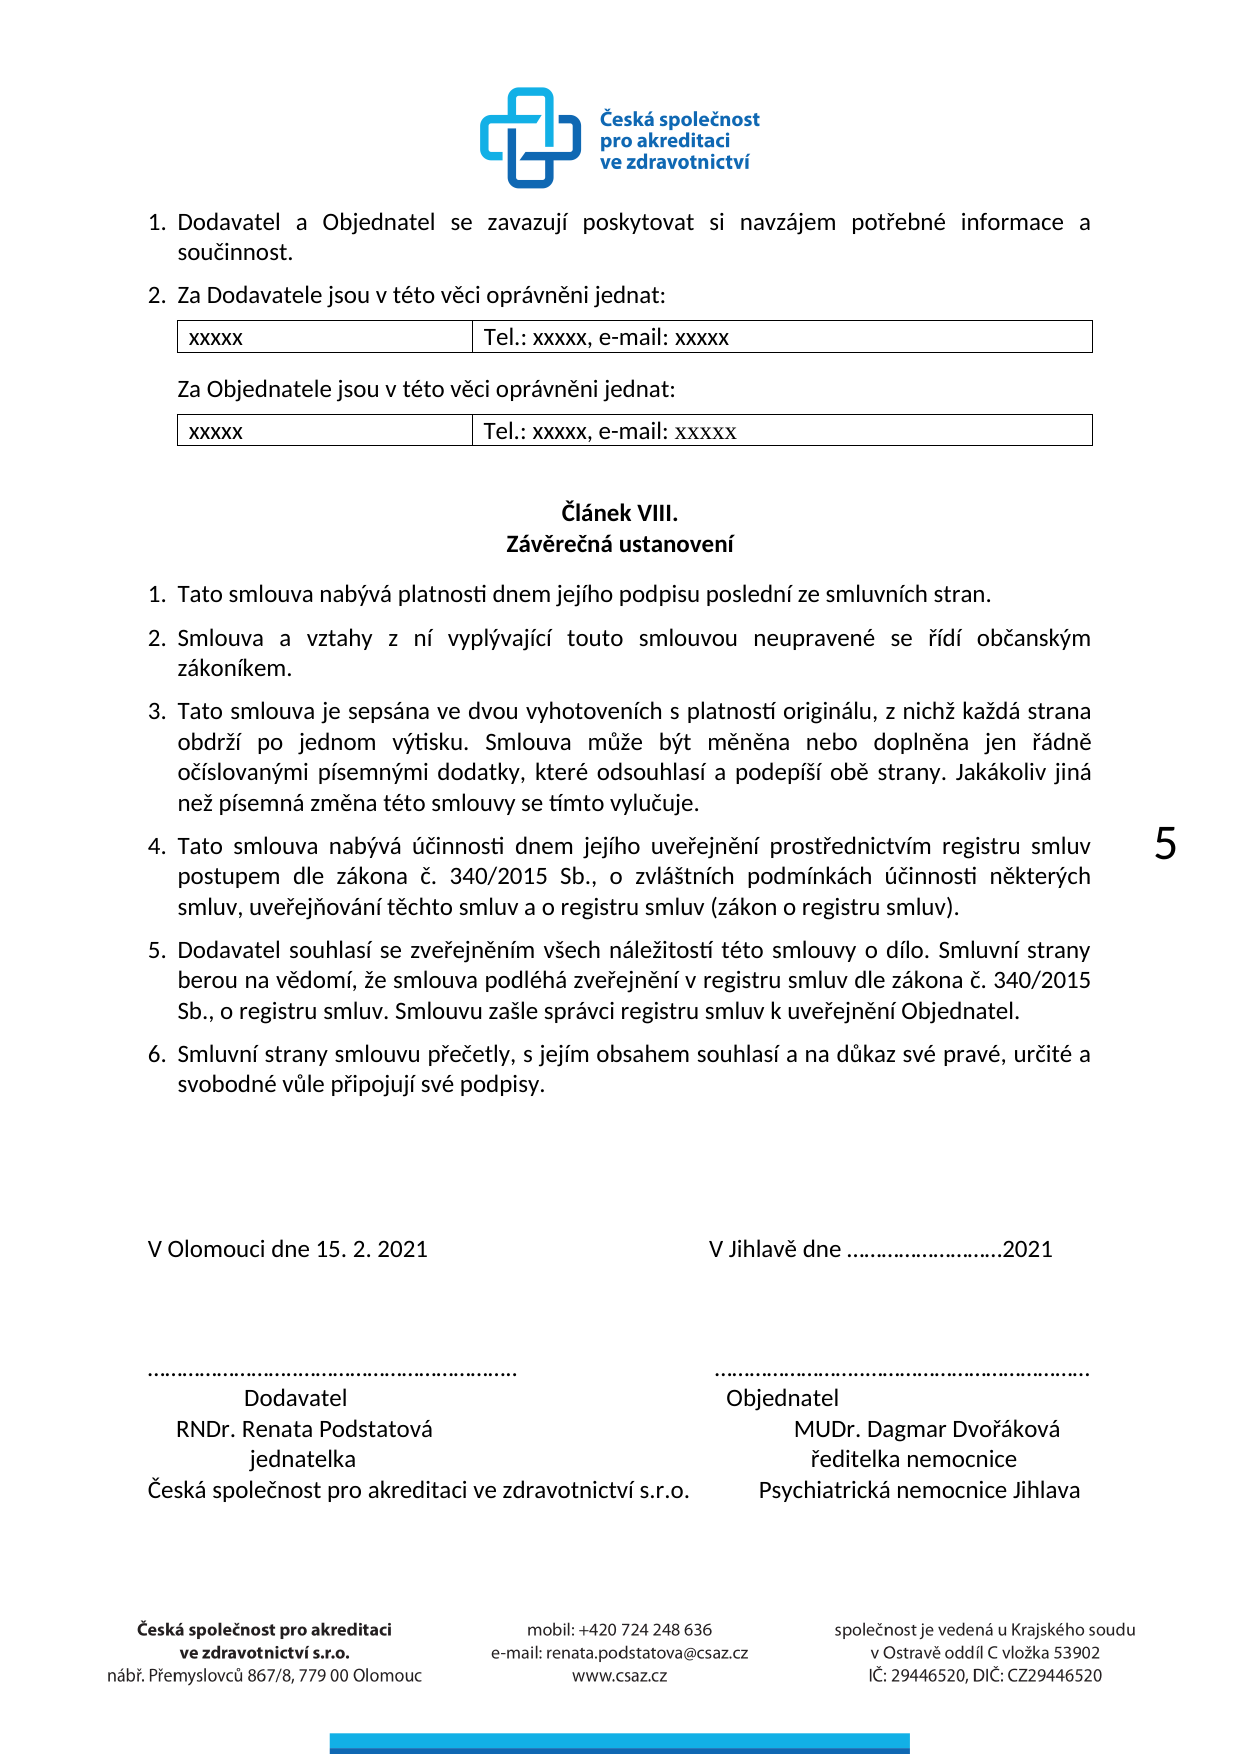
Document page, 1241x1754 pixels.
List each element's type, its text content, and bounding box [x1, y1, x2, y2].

list Tato smlouva nabývá účinnosti dnem jejího uveřejnění prostřednictvím registru smluv postupem dle zákona č. 340/2015 Sb., o zvláštních podmínkách účinnosti některých smluv, uveřejňování těchto smluv a o registru smluv (zákon o registru smluv). [148, 830, 1093, 921]
text Článek VIII. [148, 497, 1093, 528]
list Dodavatel souhlasí se zveřejněním všech náležitostí této smlouvy o dílo. Smluvní strany berou na vědomí, že smlouva podléhá zveřejnění v registru smluv dle zákona č. 340/2015 Sb., o registru smluv. Smlouvu zašle správci registru smluv k uveřejnění Objednatel. [148, 934, 1093, 1025]
table_header Tel.: xxxxx, e-mail: xxxxx [473, 321, 1092, 352]
text jednatelka ředitelka nemocnice [148, 1444, 1093, 1474]
text Za Objednatele jsou v této věci oprávněni jednat: [177, 373, 1093, 404]
text Česká společnost pro akreditaci ve zdravotnictví s.r.o. Psychiatrická nemocnice Jihlava [148, 1474, 1093, 1505]
table_header xxxxx [178, 415, 472, 445]
list Za Dodavatele jsou v této věci oprávněni jednat: [148, 279, 1093, 310]
text ……………………..……………………………….. ……………………..………………………………… [148, 1352, 1093, 1383]
list Tato smlouva je sepsána ve dvou vyhotoveních s platností originálu, z nichž každá strana obdrží po jednom výtisku. Smlouva může být měněna nebo doplněna jen řádně očíslovanými písemnými dodatky, které odsouhlasí a podepíší obě strany. Jakákoliv jiná než písemná změna této smlouvy se tímto vylučuje. [148, 695, 1093, 817]
text V Olomouci dne 15. 2. 2021 V Jihlavě dne ………………………2021 [148, 1233, 1093, 1264]
list Tato smlouva nabývá platnosti dnem jejího podpisu poslední ze smluvních stran. [148, 579, 1093, 609]
list Smluvní strany smlouvu přečetly, s jejím obsahem souhlasí a na důkaz své pravé, určité a svobodné vůle připojují své podpisy. [148, 1038, 1093, 1099]
text RNDr. Renata Podstatová MUDr. Dagmar Dvořáková [148, 1413, 1093, 1444]
table_header xxxxx [178, 321, 472, 352]
table_header Tel.: xxxxx, e-mail: xxxxx [473, 415, 1092, 445]
list Dodavatel a Objednatel se zavazují poskytovat si navzájem potřebné informace a součinnost. [148, 206, 1093, 267]
list Smlouva a vztahy z ní vyplývající touto smlouvou neupravené se řídí občanským zákoníkem. [148, 622, 1093, 683]
picture [0, 0, 1241, 1754]
text Dodavatel Objednatel [148, 1383, 1093, 1413]
text Závěrečná ustanovení [148, 528, 1093, 558]
